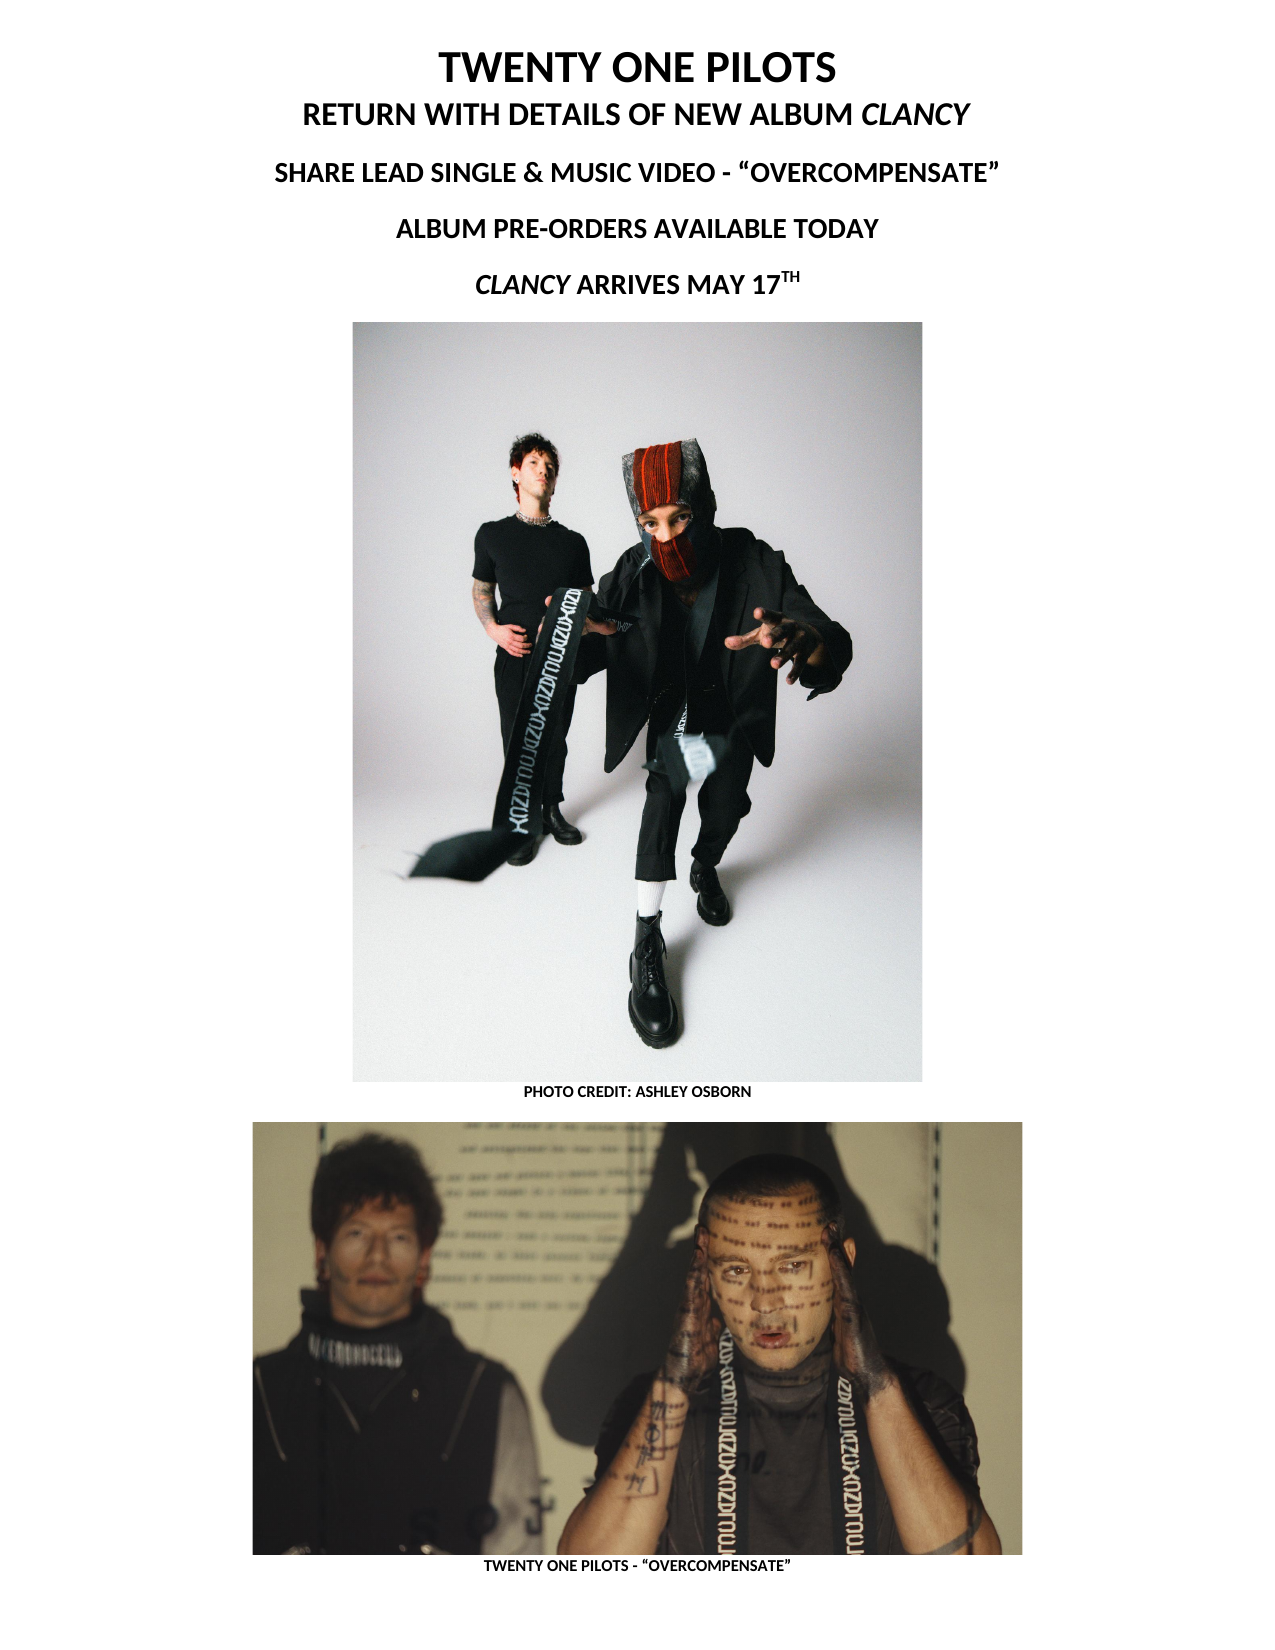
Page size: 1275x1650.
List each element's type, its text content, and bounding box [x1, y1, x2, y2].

picture [252, 1122, 1023, 1555]
text TWENTY ONE PILOTS [187, 37, 1087, 93]
text RETURN WITH DETAILS OF NEW ALBUM CLANCY [187, 93, 1087, 134]
text PHOTO CREDIT: ASHLEY OSBORN [187, 1081, 1087, 1102]
text TWENTY ONE PILOTS - “OVERCOMPENSATE” [187, 1555, 1087, 1575]
text SHARE LEAD SINGLE & MUSIC VIDEO - “OVERCOMPENSATE” [187, 154, 1087, 190]
picture [352, 322, 923, 1082]
text ALBUM PRE-ORDERS AVAILABLE TODAY [187, 210, 1087, 246]
text CLANCY ARRIVES MAY 17TH [187, 266, 1087, 302]
